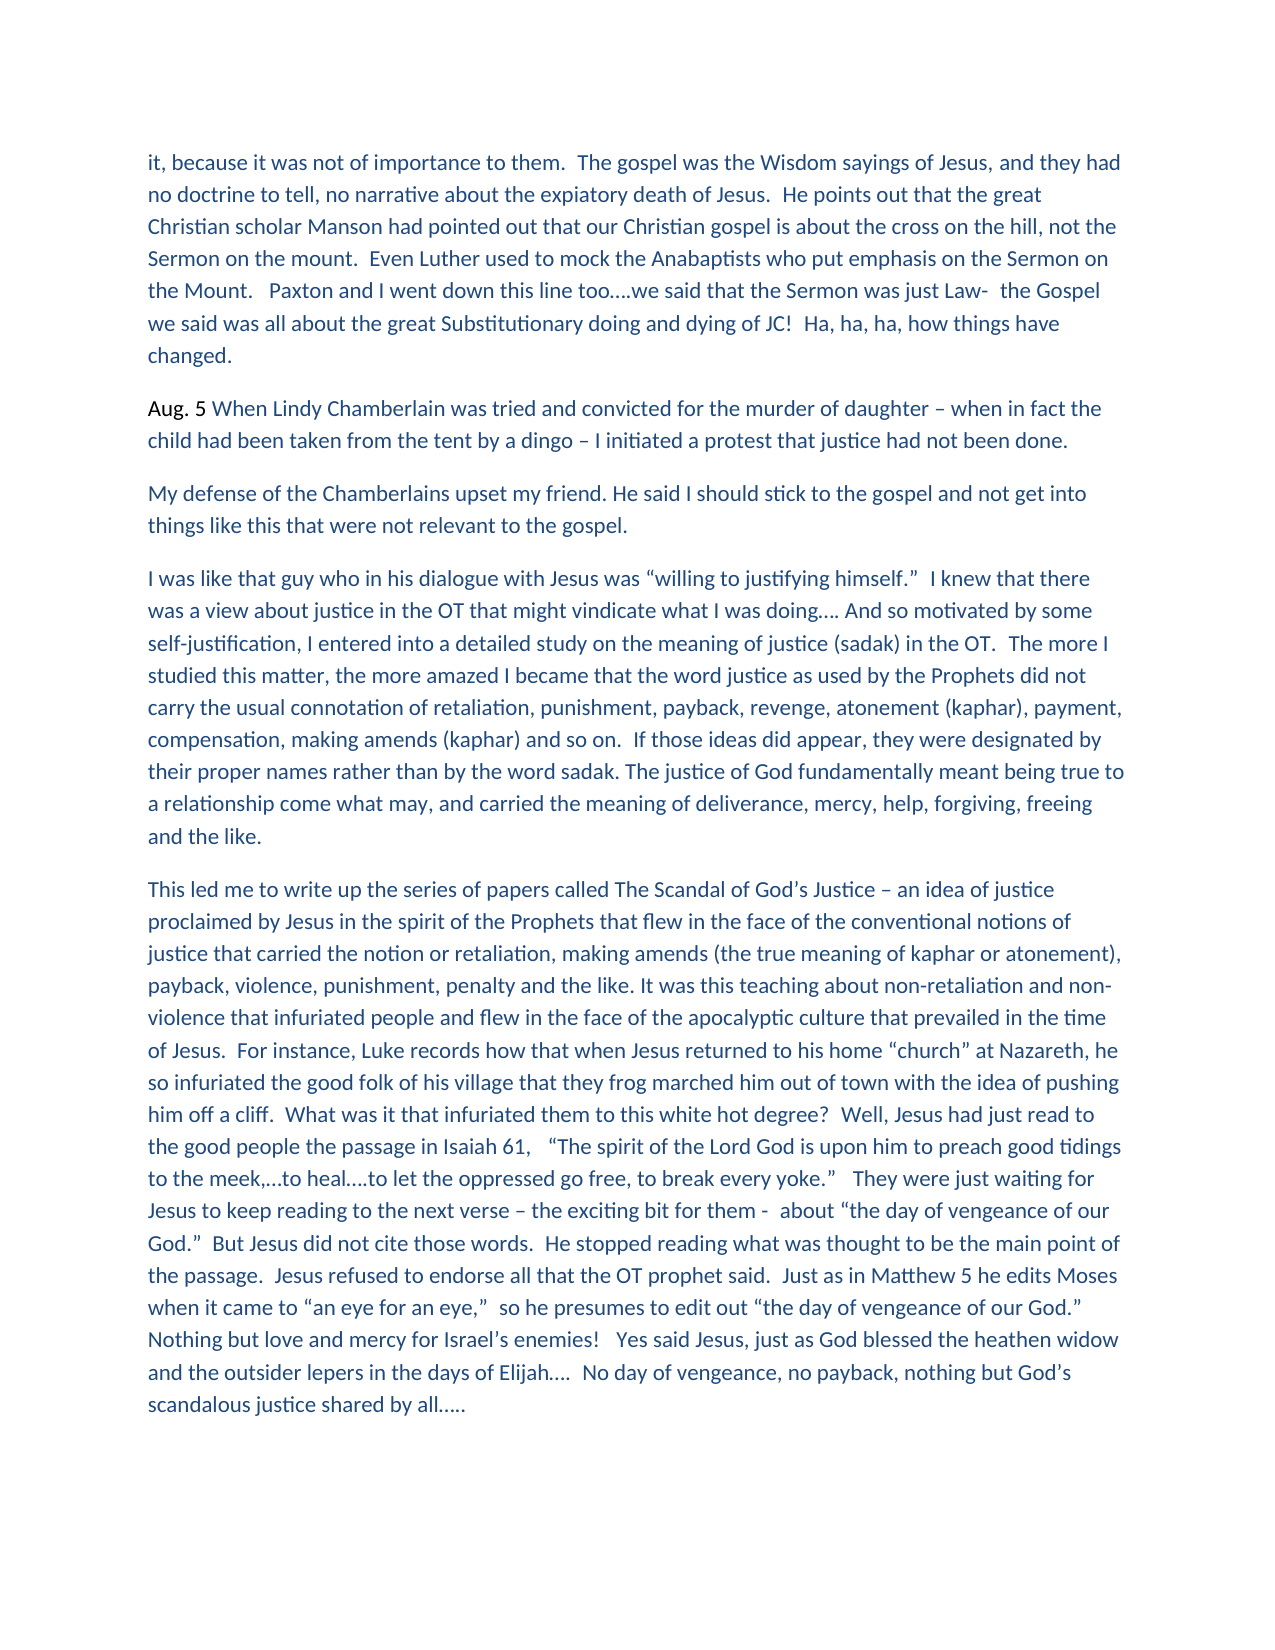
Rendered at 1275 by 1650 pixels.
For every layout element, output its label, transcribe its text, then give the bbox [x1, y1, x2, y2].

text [148, 148, 1127, 369]
text Aug. 5 When Lindy Chamberlain was tried and convicted for the murder of daughter – when in fact the child had been taken from the tent by a dingo – I initiated a protest that justice had not been done. [148, 394, 1127, 454]
text This led me to write up the series of papers called The Scandal of God’s Justice – an idea of justice proclaimed by Jesus in the spirit of the Prophets that flew in the face of the conventional notions of justice that carried the notion or retaliation, making amends (the true meaning of kaphar or atonement), payback, violence, punishment, penalty and the like. It was this teaching about non-retaliation and non-violence that infuriated people and flew in the face of the apocalyptic culture that prevailed in the time of Jesus. For instance, Luke records how that when Jesus returned to his home “church” at Nazareth, he so infuriated the good folk of his village that they frog marched him out of town with the idea of pushing him off a cliff. What was it that infuriated them to this white hot degree? Well, Jesus had just read to the good people the passage in Isaiah 61, “The spirit of the Lord God is upon him to preach good tidings to the meek,…to heal….to let the oppressed go free, to break every yoke.” They were just waiting for Jesus to keep reading to the next verse – the exciting bit for them - about “the day of vengeance of our God.” But Jesus did not cite those words. He stopped reading what was thought to be the main point of the passage. Jesus refused to endorse all that the OT prophet said. Just as in Matthew 5 he edits Moses when it came to “an eye for an eye,” so he presumes to edit out “the day of vengeance of our God.” Nothing but love and mercy for Israel’s enemies! Yes said Jesus, just as God blessed the heathen widow and the outsider lepers in the days of Elijah…. No day of vengeance, no payback, nothing but God’s scandalous justice shared by all….. [148, 875, 1127, 1418]
text I was like that guy who in his dialogue with Jesus was “willing to justifying himself.” I knew that there was a view about justice in the OT that might vindicate what I was doing…. And so motivated by some self-justification, I entered into a detailed study on the meaning of justice (sadak) in the OT. The more I studied this matter, the more amazed I became that the word justice as used by the Prophets did not carry the usual connotation of retaliation, punishment, payback, revenge, atonement (kaphar), payment, compensation, making amends (kaphar) and so on. If those ideas did appear, they were designated by their proper names rather than by the word sadak. The justice of God fundamentally meant being true to a relationship come what may, and carried the meaning of deliverance, mercy, help, forgiving, freeing and the like. [148, 564, 1127, 850]
text My defense of the Chamberlains upset my friend. He said I should stick to the gospel and not get into things like this that were not relevant to the gospel. [148, 479, 1127, 539]
